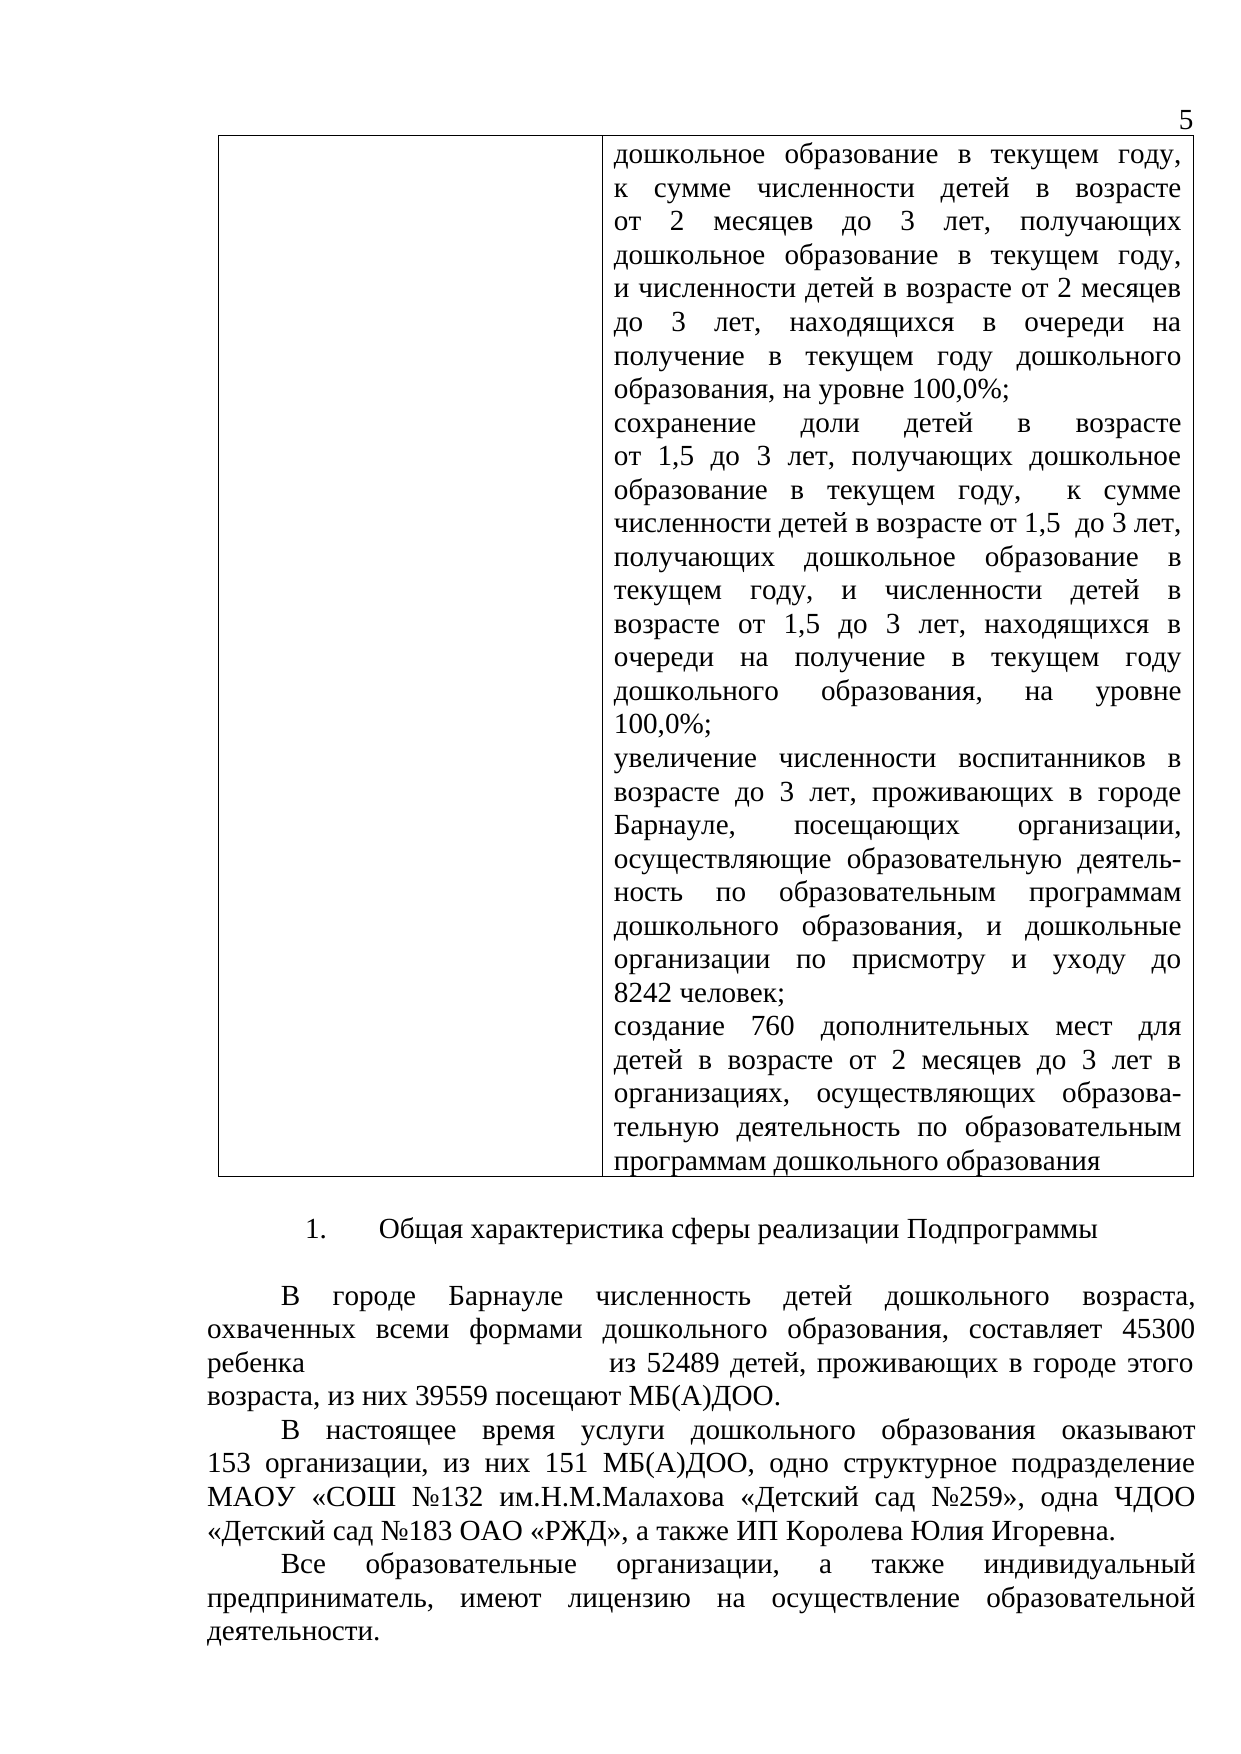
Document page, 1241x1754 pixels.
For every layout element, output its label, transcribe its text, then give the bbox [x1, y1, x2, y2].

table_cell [603, 136, 1193, 1176]
text Все образовательные организации, а также индивидуальный предприниматель, имеют лицензию на осуществление образовательной деятельности. [207, 1546, 1196, 1647]
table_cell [219, 136, 602, 1176]
text В настоящее время услуги дошкольного образования оказывают 153 организации, из них 151 МБ(А)ДОО, одно структурное подразделение МАОУ «СОШ №132 им.Н.М.Малахова «Детский сад №259», одна ЧДОО «Детский сад №183 ОАО «РЖД», а также ИП Королева Юлия Игоревна. [207, 1412, 1196, 1546]
list Общая характеристика сферы реализации Подпрограммы [207, 1211, 1196, 1244]
text В городе Барнауле численность детей дошкольного возраста, охваченных всеми формами дошкольного образования, составляет 45300 ребенка из 52489 детей, проживающих в городе этого возраста, из них 39559 посещают МБ(А)ДОО. [207, 1278, 1196, 1412]
